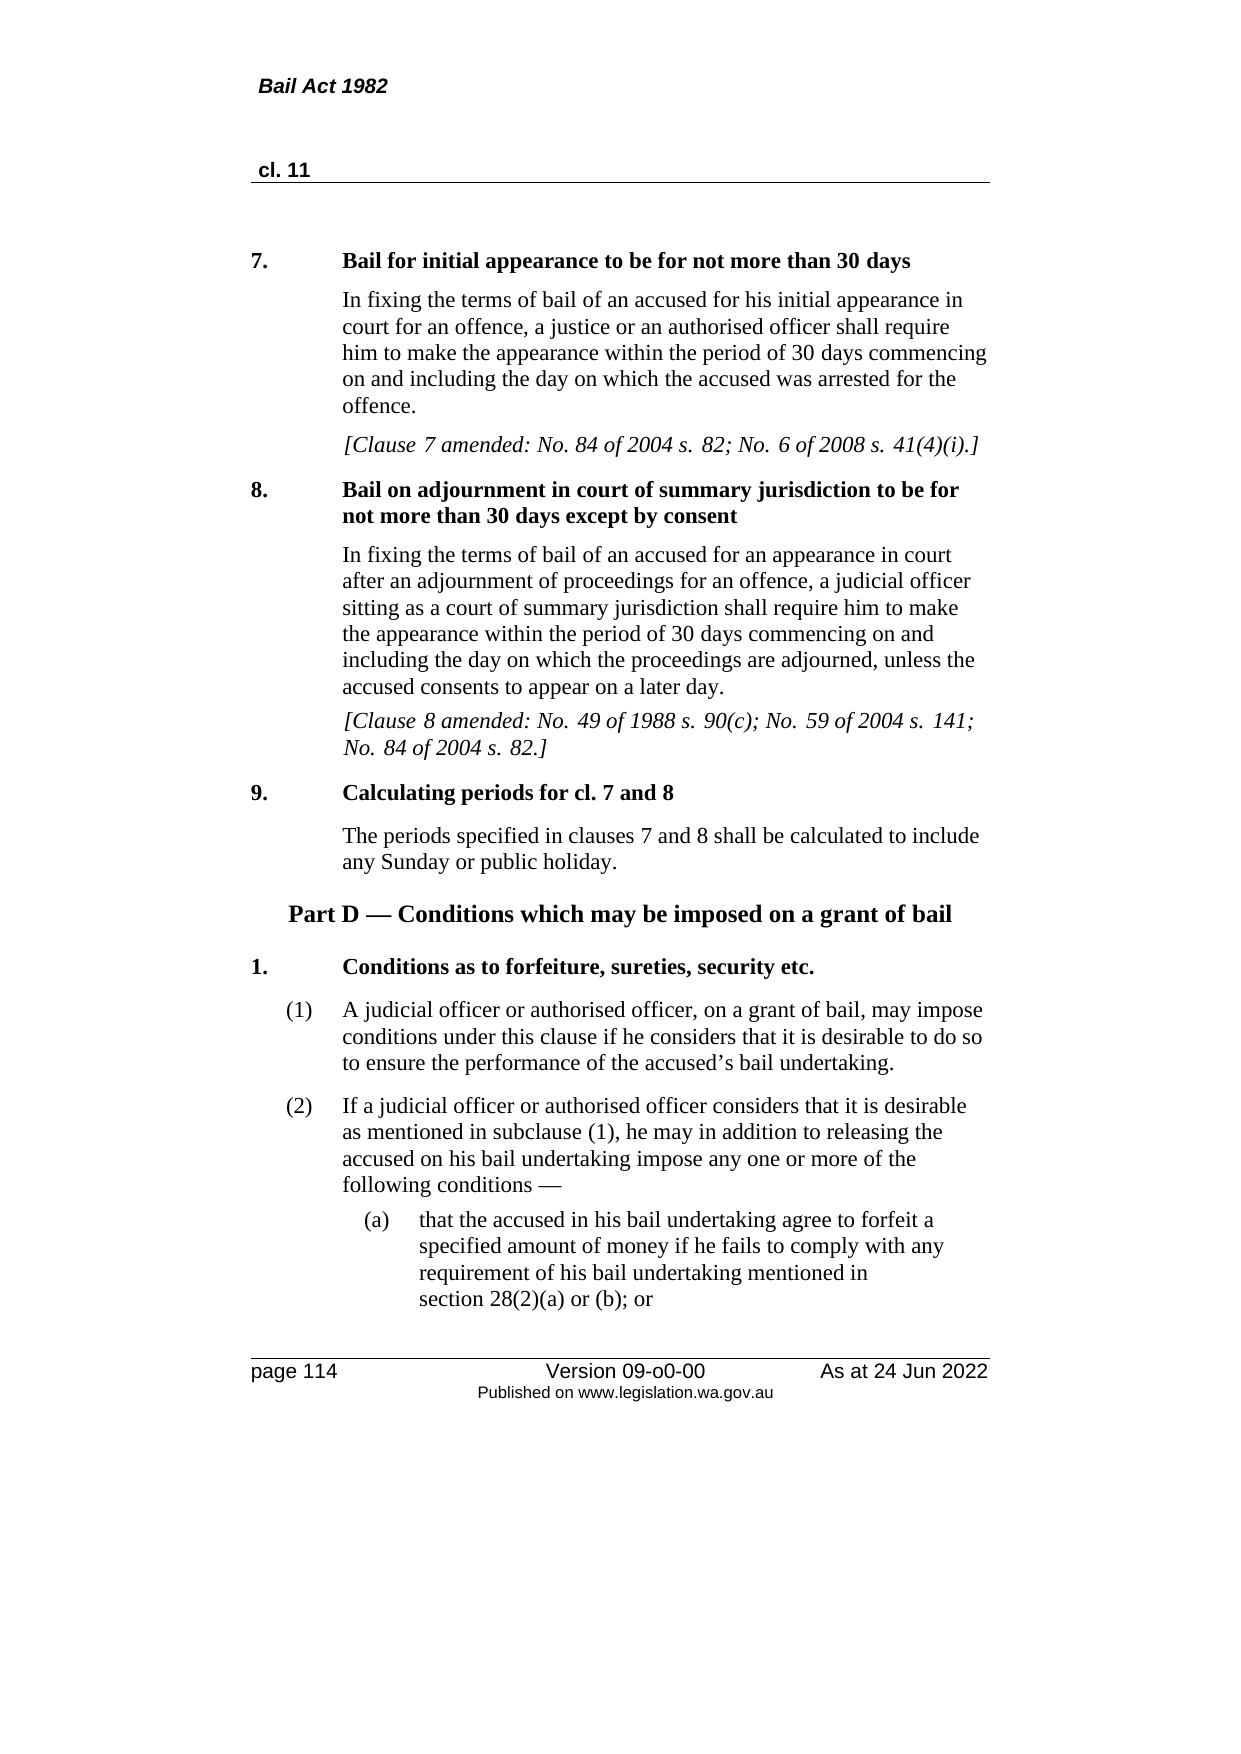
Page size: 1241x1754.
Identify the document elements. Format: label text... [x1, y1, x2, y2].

text The periods specified in clauses 7 and 8 shall be calculated to include any Sunday or public holiday. [251, 822, 990, 874]
subtitle 9. Calculating periods for cl. 7 and 8 [251, 779, 990, 805]
subtitle 7. Bail for initial appearance to be for not more than 30 days [251, 247, 990, 274]
text (2) If a judicial officer or authorised officer considers that it is desirable as mentioned in subclause (1), he may in addition to releasing the accused on his bail undertaking impose any one or more of the following conditions — [251, 1092, 990, 1197]
text In fixing the terms of bail of an accused for his initial appearance in court for an offence, a justice or an authorised officer shall require him to make the appearance within the period of 30 days commencing on and including the day on which the accused was arrested for the offence. [251, 286, 990, 418]
text [Clause 7 amended: No. 84 of 2004 s. 82; No. 6 of 2008 s. 41(4)(i).] [251, 431, 990, 457]
subtitle 8. Bail on adjournment in court of summary jurisdiction to be for not more than 30 days except by consent [251, 476, 990, 528]
subtitle 1. Conditions as to forfeiture, sureties, security etc. [251, 953, 990, 980]
text (a) that the accused in his bail undertaking agree to forfeit a specified amount of money if he fails to comply with any requirement of his bail undertaking mentioned in section 28(2)(a) or (b); or [251, 1206, 990, 1311]
text In fixing the terms of bail of an accused for an appearance in court after an adjournment of proceedings for an offence, a judicial officer sitting as a court of summary jurisdiction shall require him to make the appearance within the period of 30 days commencing on and including the day on which the proceedings are adjourned, unless the accused consents to appear on a later day. [251, 541, 990, 699]
text (1) A judicial officer or authorised officer, on a grant of bail, may impose conditions under this clause if he considers that it is desirable to do so to ensure the performance of the accused’s bail undertaking. [251, 996, 990, 1075]
text [Clause 8 amended: No. 49 of 1988 s. 90(c); No. 59 of 2004 s. 141; No. 84 of 2004 s. 82.] [251, 707, 990, 760]
subtitle Part D — Conditions which may be imposed on a grant of bail [251, 899, 990, 928]
